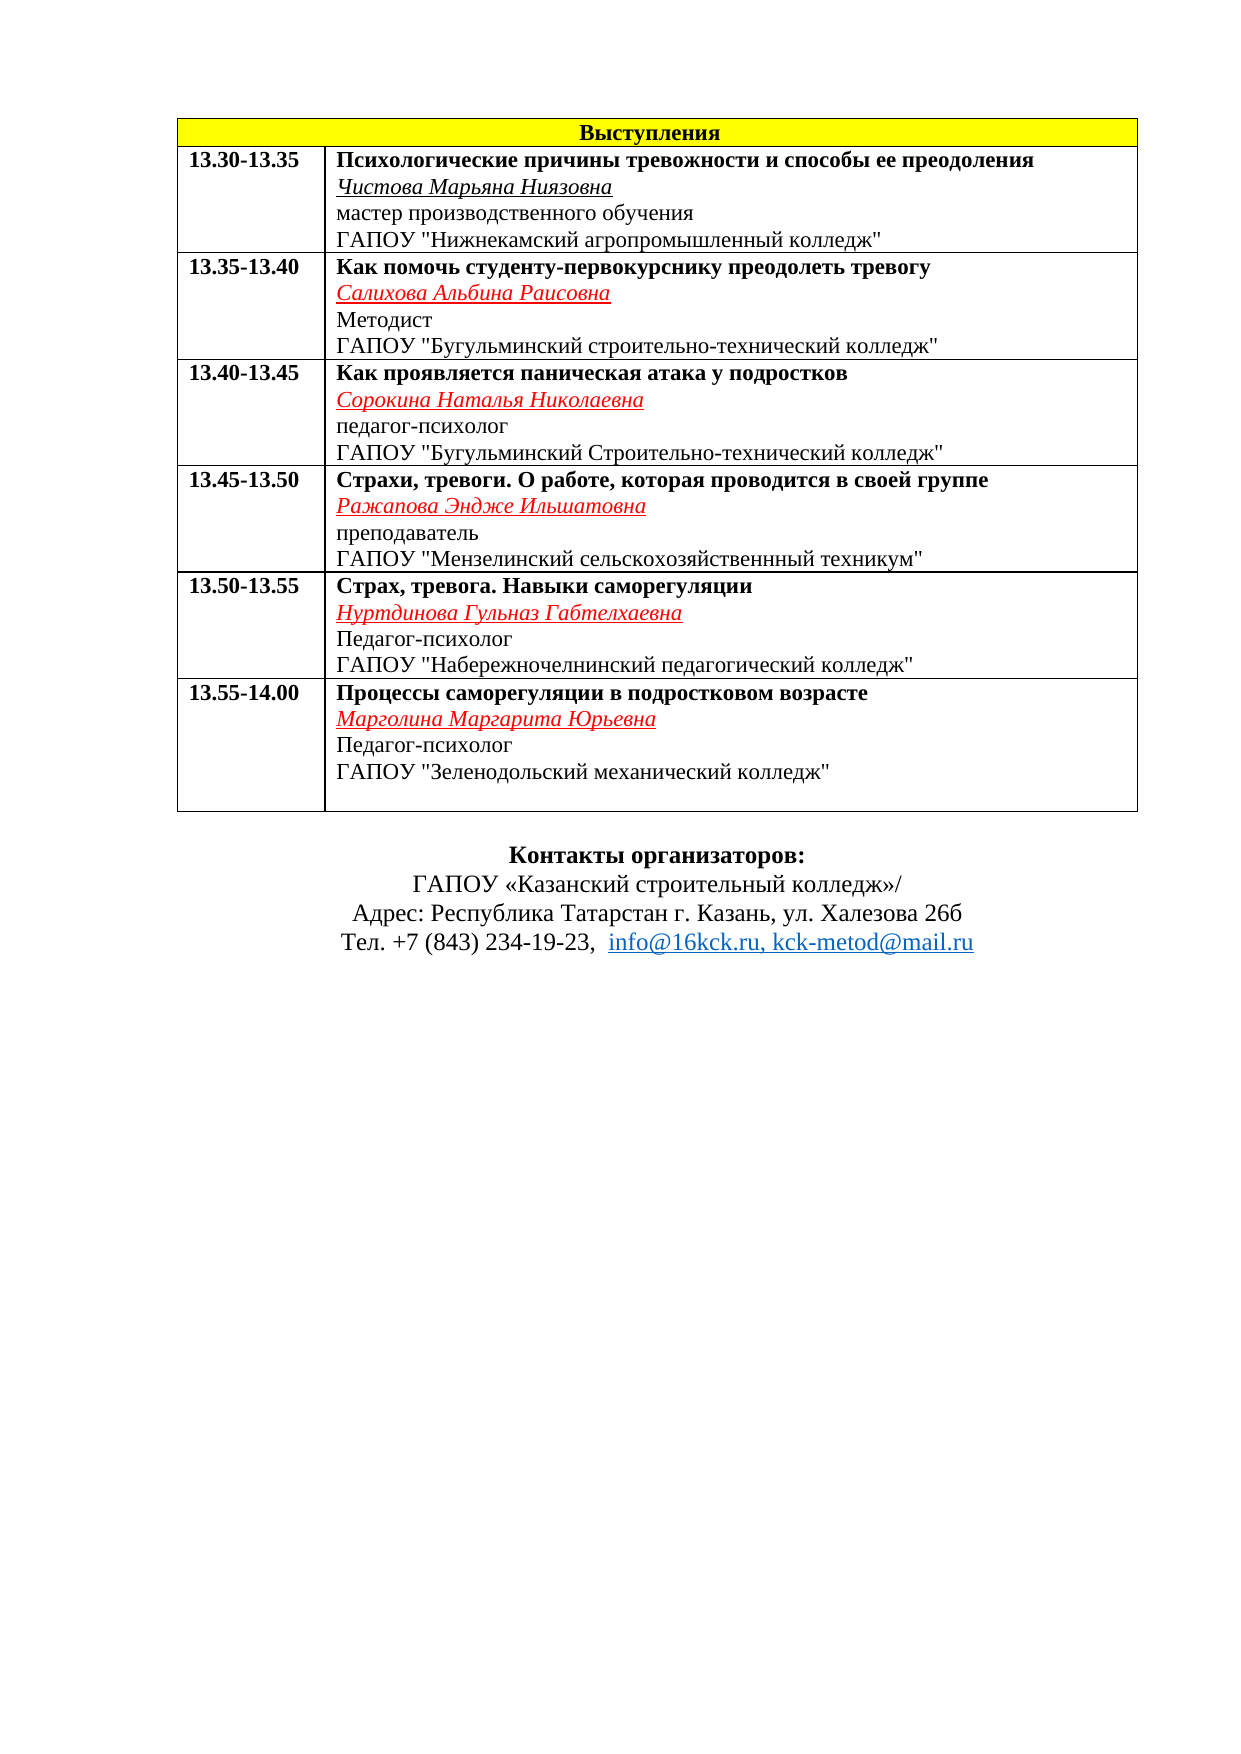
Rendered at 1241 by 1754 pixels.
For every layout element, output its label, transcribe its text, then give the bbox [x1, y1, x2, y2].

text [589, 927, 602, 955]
table_cell 13.40-13.45 [178, 360, 324, 465]
table_cell Страх, тревога. Навыки саморегуляции Нуртдинова Гульназ Габтелхаевна Педагог-психолог ГАПОУ "Набережночелнинский педагогический колледж" [326, 573, 1137, 678]
table_cell Страхи, тревоги. О работе, которая проводится в своей группе Ражапова Эндже Ильшатовна преподаватель ГАПОУ "Мензелинский сельскохозяйственнный техникум" [326, 466, 1137, 571]
table_cell 13.50-13.55 [178, 573, 324, 678]
table_cell Психологические причины тревожности и способы ее преодоления Чистова Марьяна Ниязовна мастер производственного обучения ГАПОУ "Нижнекамский агропромышленный колледж" [326, 147, 1137, 252]
table_cell 13.45-13.50 [178, 466, 324, 571]
table_cell Процессы саморегуляции в подростковом возрасте Марголина Маргарита Юрьевна Педагог-психолог ГАПОУ "Зеленодольский механический колледж" [326, 679, 1137, 811]
table_cell 13.55-14.00 [178, 679, 324, 811]
text Тел. +7 (843) 234-19-23, info@16kck.ru, kck-metod@mail.ru [177, 927, 392, 955]
text ГАПОУ «Казанский строительный колледж»/ [177, 869, 1137, 898]
table_cell 13.30-13.35 [178, 147, 324, 252]
text Тел. +7 (843) 234-19-23, info@16kck.ru, kck-metod@mail.ru [772, 927, 1137, 955]
table_cell Как помочь студенту-первокурснику преодолеть тревогу Салихова Альбина Раисовна Методист ГАПОУ "Бугульминский строительно-технический колледж" [326, 253, 1137, 358]
table_cell 13.35-13.40 [178, 253, 324, 358]
text Адрес: Республика Татарстан г. Казань, ул. Халезова 26б [177, 898, 1137, 927]
text Контакты организаторов: [177, 840, 1137, 869]
table_cell Как проявляется паническая атака у подростков Сорокина Наталья Николаевна педагог-психолог ГАПОУ "Бугульминский Строительно-технический колледж" [326, 360, 1137, 465]
table_header Выступления [178, 119, 1137, 146]
